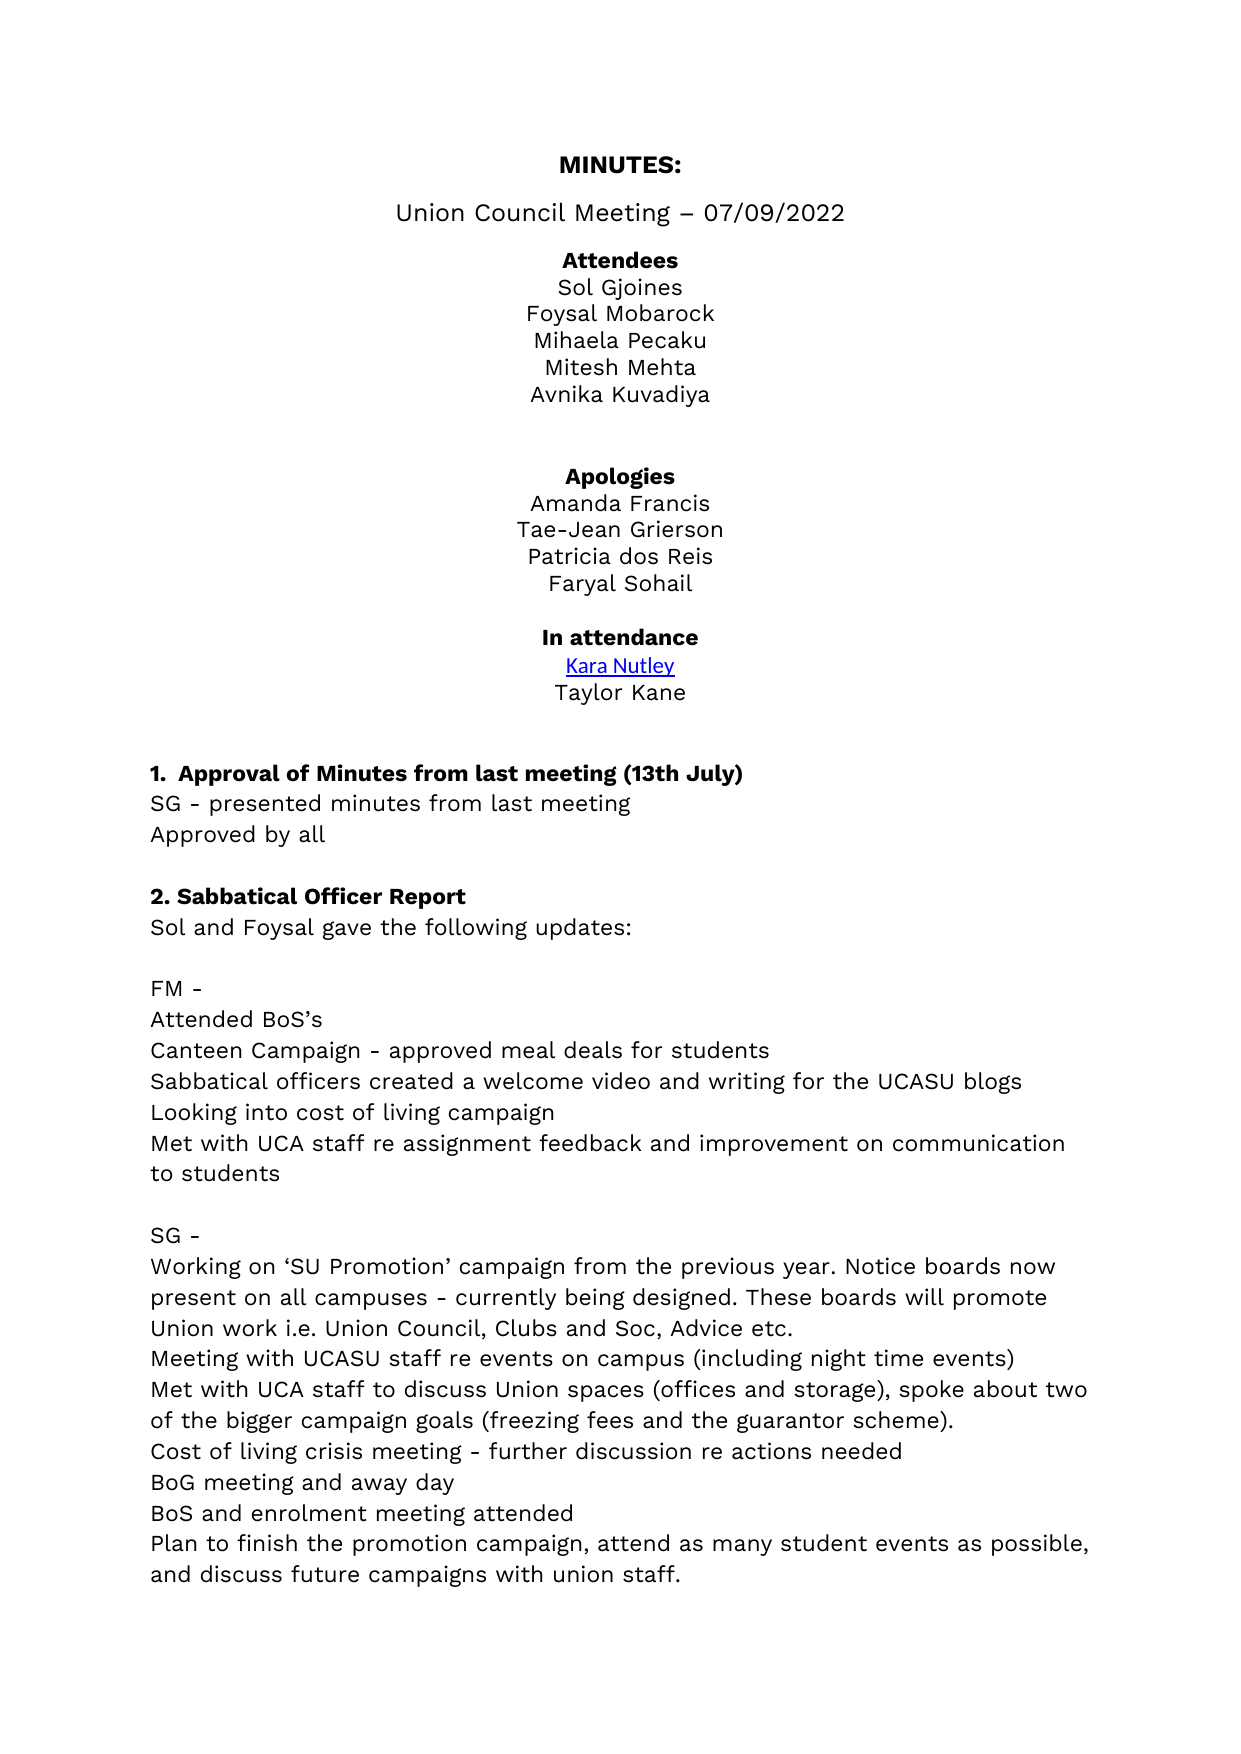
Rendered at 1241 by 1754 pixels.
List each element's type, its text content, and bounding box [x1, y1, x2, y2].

text Attendees [150, 247, 1090, 273]
list Approval of Minutes from last meeting (13th July) [150, 759, 1090, 786]
text Looking into cost of living campaign [150, 1099, 1090, 1126]
text Met with UCA staff to discuss Union spaces (offices and storage), spoke about two of the bigger campaign goals (freezing fees and the guarantor scheme). [150, 1376, 1090, 1434]
text In attendance [150, 624, 1090, 651]
text Taylor Kane [150, 679, 1090, 706]
text Kara Nutley [150, 651, 1090, 679]
text Canteen Campaign - approved meal deals for students [150, 1037, 1090, 1064]
text Foysal Mobarock [150, 300, 1090, 327]
text Attended BoS’s [150, 1006, 1090, 1033]
text Cost of living crisis meeting - further discussion re actions needed [150, 1438, 1090, 1465]
text Meeting with UCASU staff re events on campus (including night time events) [150, 1345, 1090, 1372]
text Mihaela Pecaku [150, 327, 1090, 354]
text Tae-Jean Grierson [150, 517, 1090, 543]
text Working on ‘SU Promotion’ campaign from the previous year. Notice boards now present on all campuses - currently being designed. These boards will promote Union work i.e. Union Council, Clubs and Soc, Advice etc. [150, 1253, 1090, 1341]
text Mitesh Mehta [150, 354, 1090, 381]
text Plan to finish the promotion campaign, attend as many student events as possible, and discuss future campaigns with union staff. [150, 1530, 1090, 1588]
text Patricia dos Reis [150, 543, 1090, 570]
text Sol and Foysal gave the following updates: [150, 914, 1090, 941]
text BoS and enrolment meeting attended [150, 1499, 1090, 1526]
text SG - [150, 1222, 1090, 1249]
text Avnika Kuvadiya [150, 381, 1090, 408]
text MINUTES: [150, 150, 1090, 179]
text Approved by all [150, 821, 1090, 848]
text Faryal Sohail [150, 570, 1090, 597]
text FM - [150, 975, 1090, 1002]
text BoG meeting and away day [150, 1469, 1090, 1496]
text SG - presented minutes from last meeting [150, 790, 1090, 817]
text 2. Sabbatical Officer Report [150, 883, 1090, 910]
text Apologies Amanda Francis [150, 463, 1090, 517]
text Sol Gjoines [150, 273, 1090, 300]
text Met with UCA staff re assignment feedback and improvement on communication to students [150, 1129, 1090, 1187]
text Sabbatical officers created a welcome video and writing for the UCASU blogs [150, 1068, 1090, 1095]
text Union Council Meeting – 07/09/2022 [150, 198, 1090, 228]
